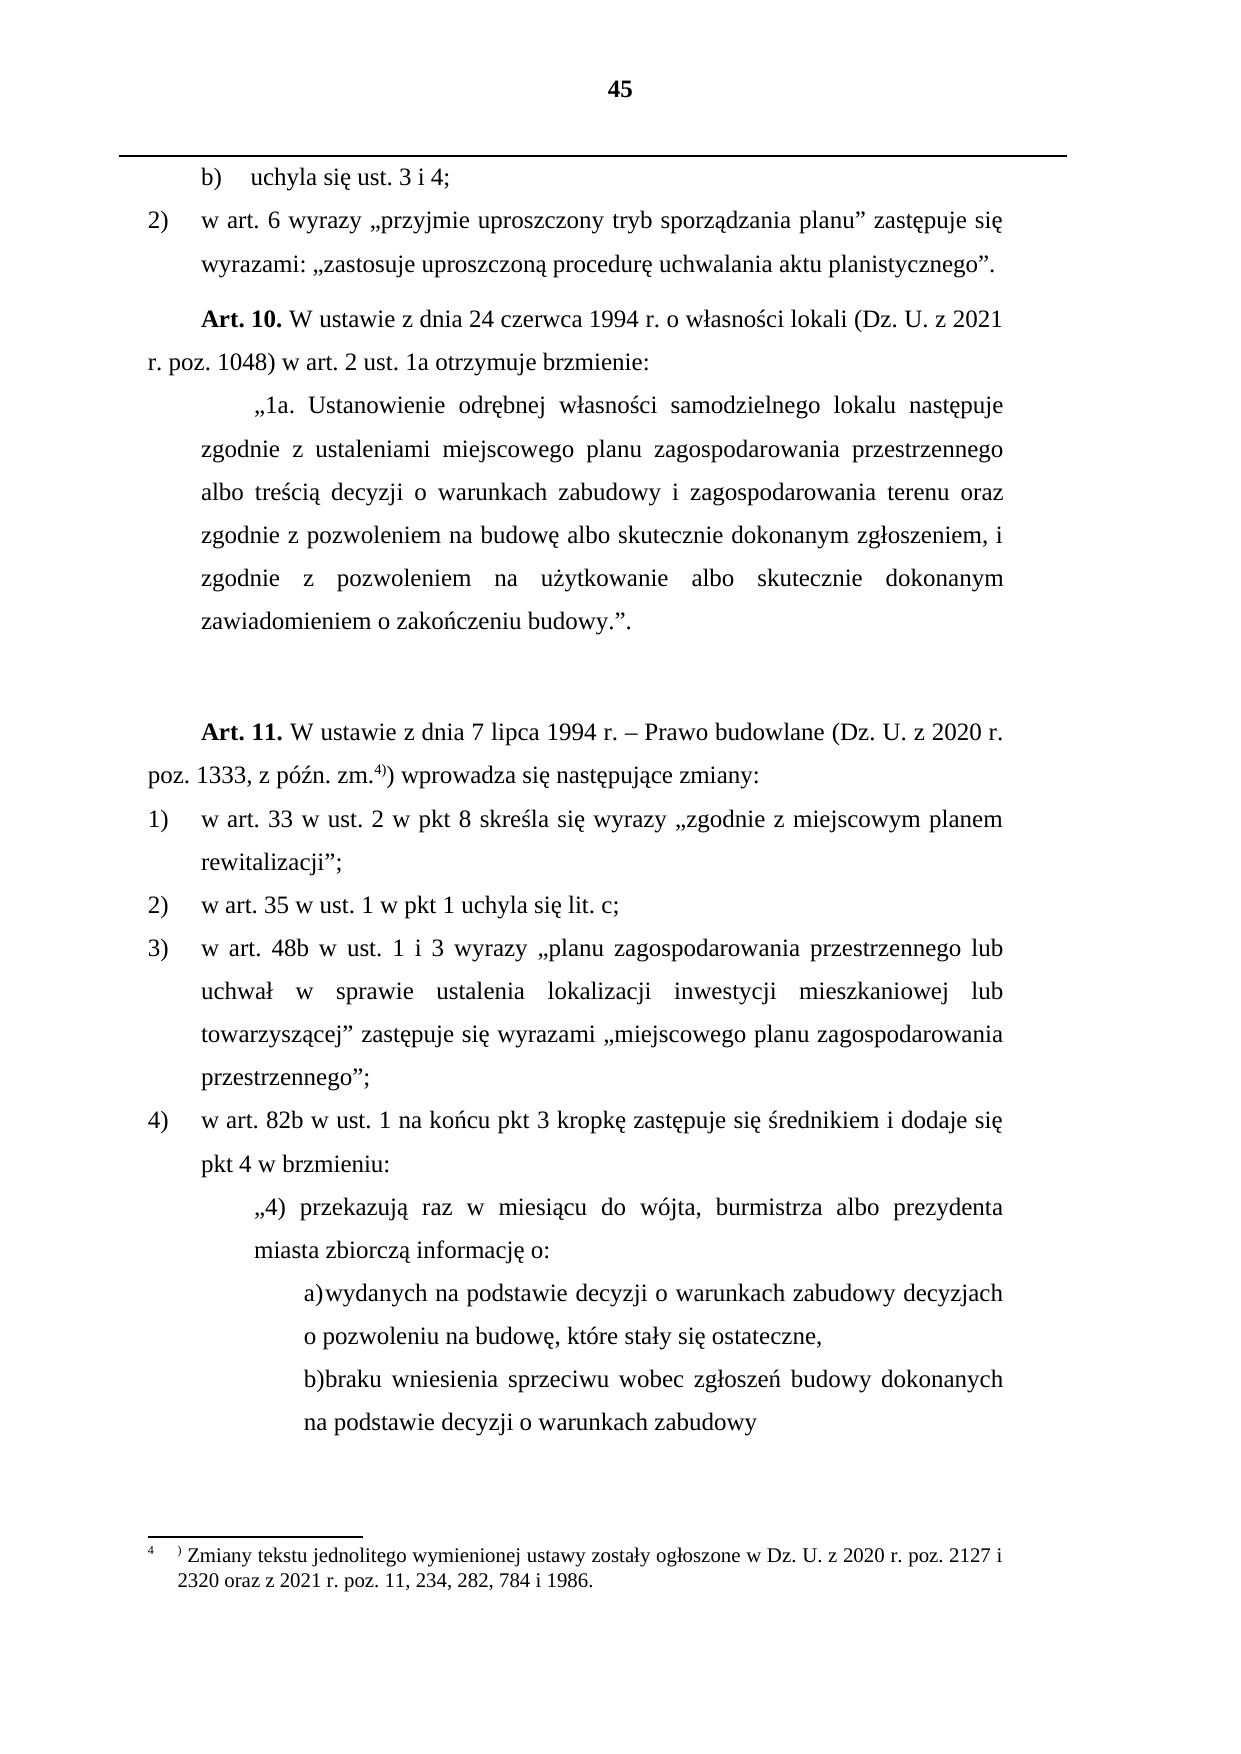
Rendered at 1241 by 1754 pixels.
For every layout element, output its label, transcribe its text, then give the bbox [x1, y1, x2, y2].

text a) wydanych na podstawie decyzji o warunkach zabudowy decyzjach o pozwoleniu na budowę, które stały się ostateczne, [304, 1278, 1004, 1350]
text Art. 10. W ustawie z dnia 24 czerwca 1994 r. o własności lokali (Dz. U. z 2021 r. poz. 1048) w art. 2 ust. 1a otrzymuje brzmienie: [148, 304, 1004, 376]
text 1) w art. 33 w ust. 2 w pkt 8 skreśla się wyrazy „zgodnie z miejscowym planem rewitalizacji”; [148, 804, 1004, 876]
text 3) w art. 48b w ust. 1 i 3 wyrazy „planu zagospodarowania przestrzennego lub uchwał w sprawie ustalenia lokalizacji inwestycji mieszkaniowej lub towarzyszącej” zastępuje się wyrazami „miejscowego planu zagospodarowania przestrzennego”; [148, 933, 1004, 1091]
text b) braku wniesienia sprzeciwu wobec zgłoszeń budowy dokonanych na podstawie decyzji o warunkach zabudowy [304, 1364, 1004, 1436]
text 2) w art. 6 wyrazy „przyjmie uproszczony tryb sporządzania planu” zastępuje się wyrazami: „zastosuje uproszczoną procedurę uchwalania aktu planistycznego”. [148, 206, 1004, 277]
text 4) w art. 82b w ust. 1 na końcu pkt 3 kropkę zastępuje się średnikiem i dodaje się pkt 4 w brzmieniu: [148, 1106, 1004, 1177]
text „4) przekazują raz w miesiącu do wójta, burmistrza albo prezydenta miasta zbiorczą informację o: [254, 1192, 1004, 1264]
text Art. 11. W ustawie z dnia 7 lipca 1994 r. – Prawo budowlane (Dz. U. z 2020 r. poz. 1333, z późn. zm.)) wprowadza się następujące zmiany: [148, 717, 1004, 789]
text b) uchyla się ust. 3 i 4; [201, 162, 1004, 191]
text „1a. Ustanowienie odrębnej własności samodzielnego lokalu następuje zgodnie z ustaleniami miejscowego planu zagospodarowania przestrzennego albo treścią decyzji o warunkach zabudowy i zagospodarowania terenu oraz zgodnie z pozwoleniem na budowę albo skutecznie dokonanym zgłoszeniem, i zgodnie z pozwoleniem na użytkowanie albo skutecznie dokonanym zawiadomieniem o zakończeniu budowy.”. [201, 391, 1004, 635]
text 2) w art. 35 w ust. 1 w pkt 1 uchyla się lit. c; [148, 890, 1004, 919]
